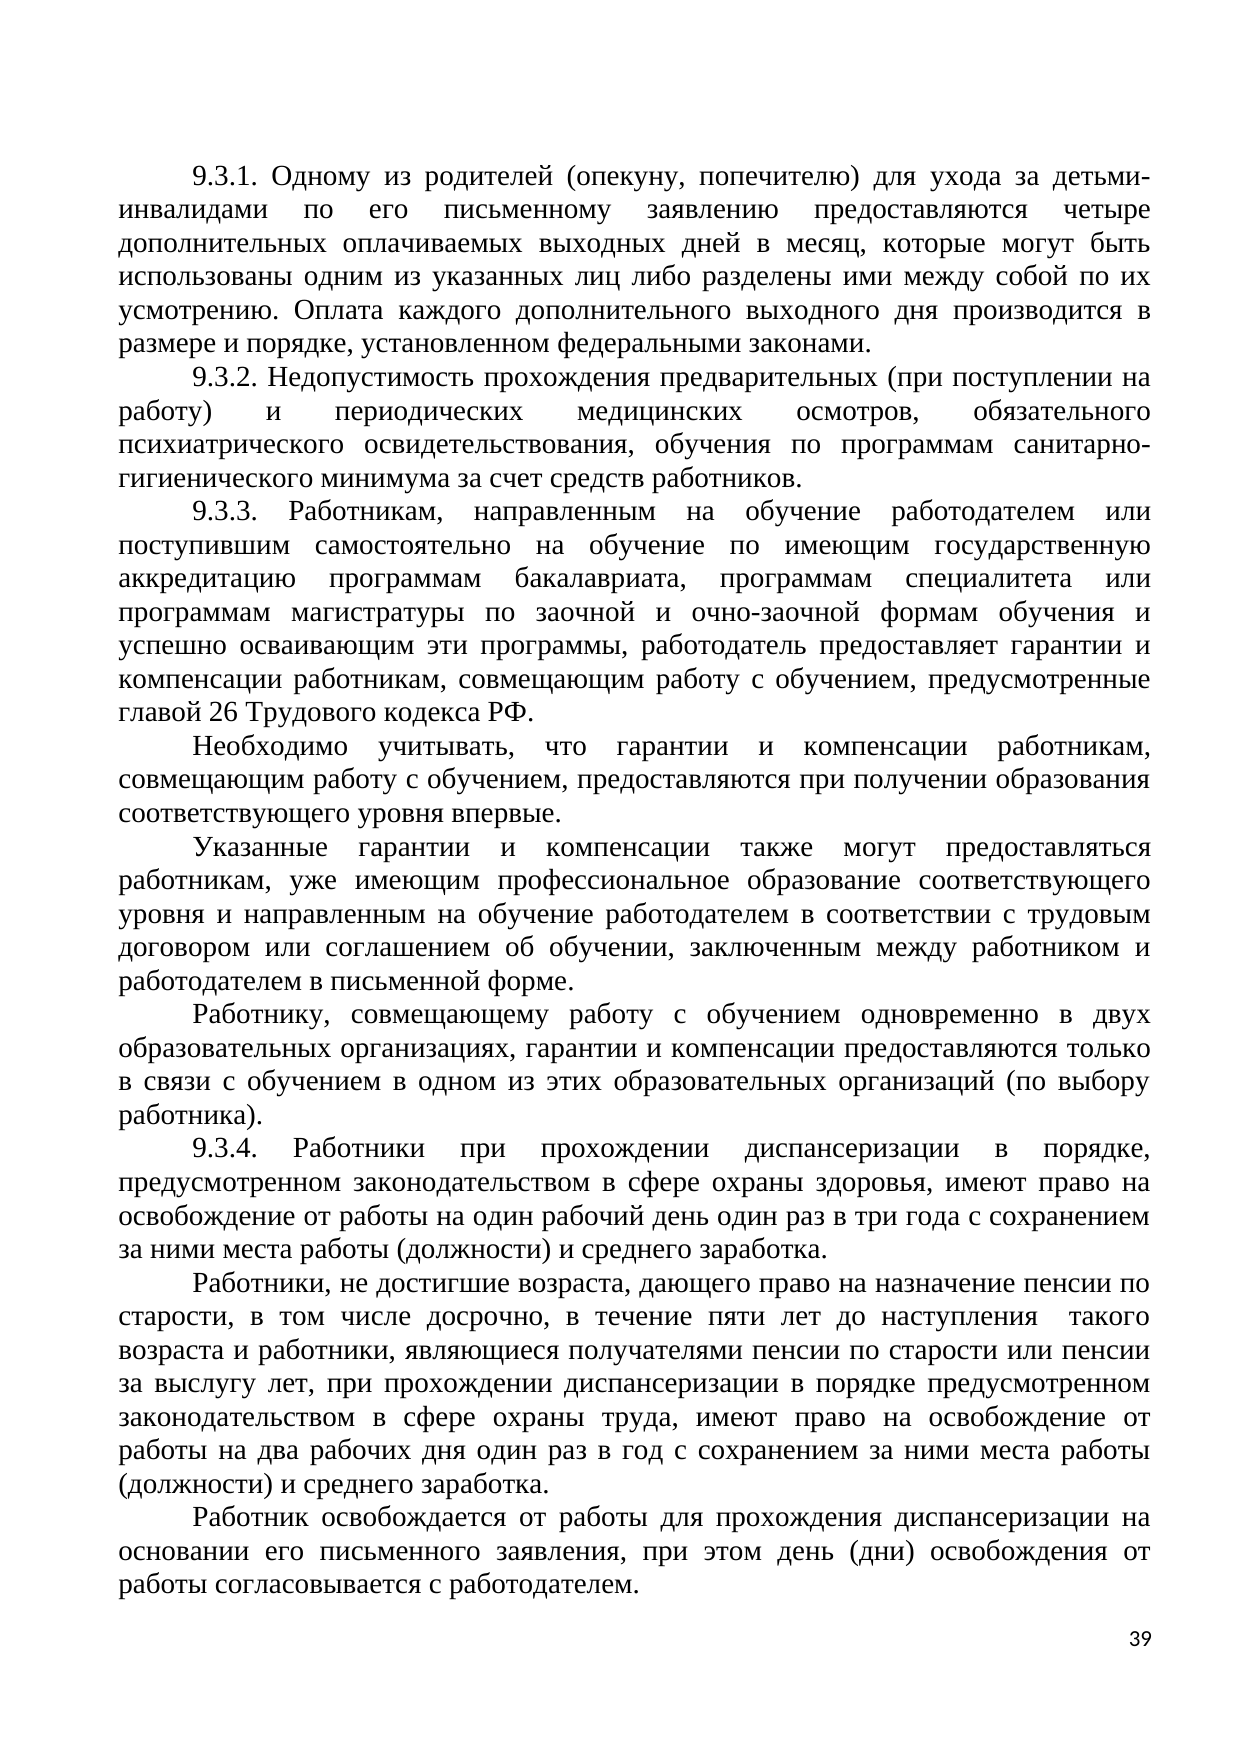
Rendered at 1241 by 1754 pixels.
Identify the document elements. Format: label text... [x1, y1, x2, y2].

text 9.3.4. Работники при прохождении диспансеризации в порядке, предусмотренном законодательством в сфере охраны здоровья, имеют право на освобождение от работы на один рабочий день один раз в три года с сохранением за ними места работы (должности) и среднего заработка. [118, 1131, 1152, 1265]
text Работник освобождается от работы для прохождения диспансеризации на основании его письменного заявления, при этом день (дни) освобождения от работы согласовывается с работодателем. [118, 1499, 1152, 1600]
text 9.3.1. Одному из родителей (опекуну, попечителю) для ухода за детьми- инвалидами по его письменному заявлению предоставляются четыре дополнительных оплачиваемых выходных дней в месяц, которые могут быть использованы одним из указанных лиц либо разделены ими между собой по их усмотрению. Оплата каждого дополнительного выходного дня производится в размере и порядке, установленном федеральными законами. [118, 158, 1152, 359]
text 9.3.2. Недопустимость прохождения предварительных (при поступлении на работу) и периодических медицинских осмотров, обязательного психиатрического освидетельствования, обучения по программам санитарно-гигиенического минимума за счет средств работников. [118, 359, 1152, 493]
text Указанные гарантии и компенсации также могут предоставляться работникам, уже имеющим профессиональное образование соответствующего уровня и направленным на обучение работодателем в соответствии с трудовым договором или соглашением об обучении, заключенным между работником и работодателем в письменной форме. [118, 829, 1152, 996]
text Работники, не достигшие возраста, дающего право на назначение пенсии по старости, в том числе досрочно, в течение пяти лет до наступления такого возраста и работники, являющиеся получателями пенсии по старости или пенсии за выслугу лет, при прохождении диспансеризации в порядке предусмотренном законодательством в сфере охраны труда, имеют право на освобождение от работы на два рабочих дня один раз в год с сохранением за ними места работы (должности) и среднего заработка. [118, 1265, 1152, 1499]
text Работнику, совмещающему работу с обучением одновременно в двух образовательных организациях, гарантии и компенсации предоставляются только в связи с обучением в одном из этих образовательных организаций (по выбору работника). [118, 996, 1152, 1131]
text Необходимо учитывать, что гарантии и компенсации работникам, совмещающим работу с обучением, предоставляются при получении образования соответствующего уровня впервые. [118, 728, 1152, 829]
text 9.3.3. Работникам, направленным на обучение работодателем или поступившим самостоятельно на обучение по имеющим государственную аккредитацию программам бакалавриата, программам специалитета или программам магистратуры по заочной и очно-заочной формам обучения и успешно осваивающим эти программы, работодатель предоставляет гарантии и компенсации работникам, совмещающим работу с обучением, предусмотренные главой 26 Трудового кодекса РФ. [118, 493, 1152, 728]
